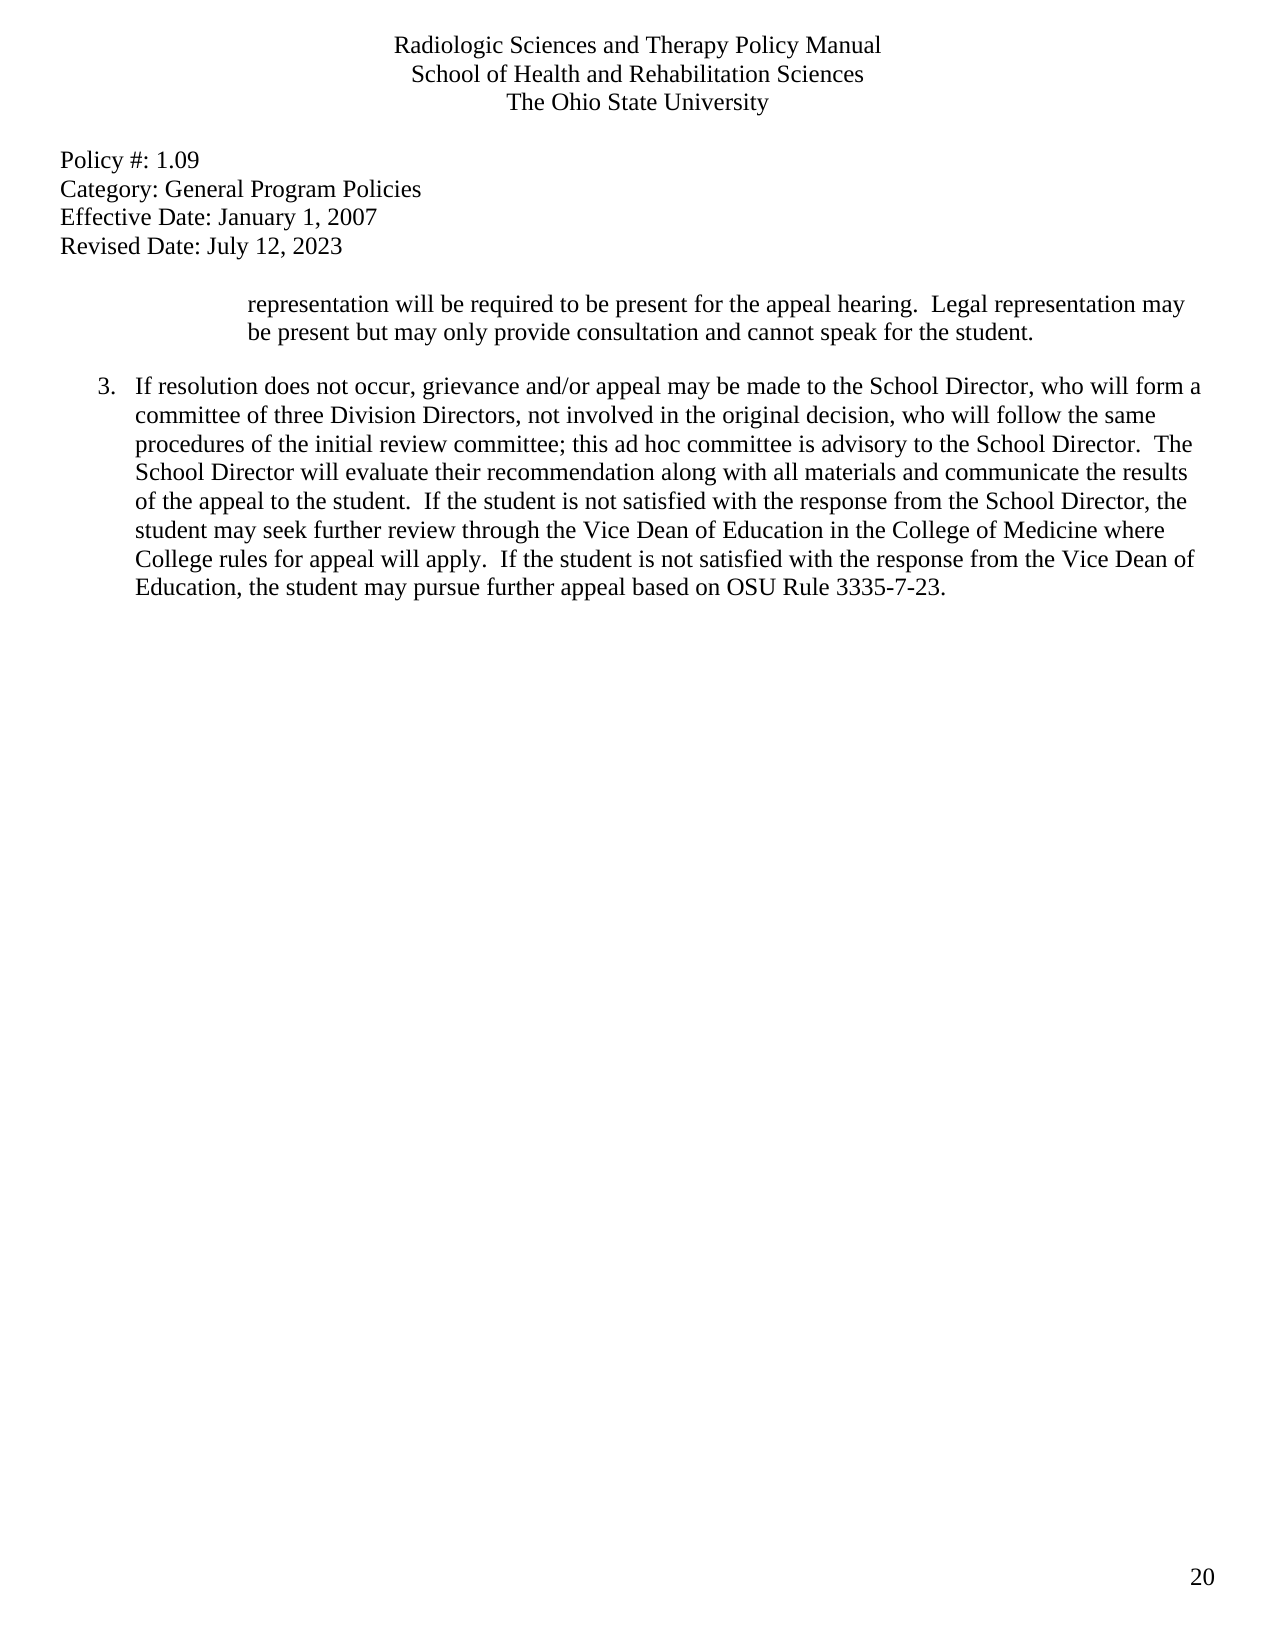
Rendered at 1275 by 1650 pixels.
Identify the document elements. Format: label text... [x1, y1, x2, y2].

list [210, 289, 1215, 346]
list If resolution does not occur, grievance and/or appeal may be made to the School Director, who will form a committee of three Division Directors, not involved in the original decision, who will follow the same procedures of the initial review committee; this ad hoc committee is advisory to the School Director. The School Director will evaluate their recommendation along with all materials and communicate the results of the appeal to the student. If the student is not satisfied with the response from the School Director, the student may seek further review through the Vice Dean of Education in the College of Medicine where College rules for appeal will apply. If the student is not satisfied with the response from the Vice Dean of Education, the student may pursue further appeal based on OSU Rule 3335-7-23. [97, 371, 1215, 601]
